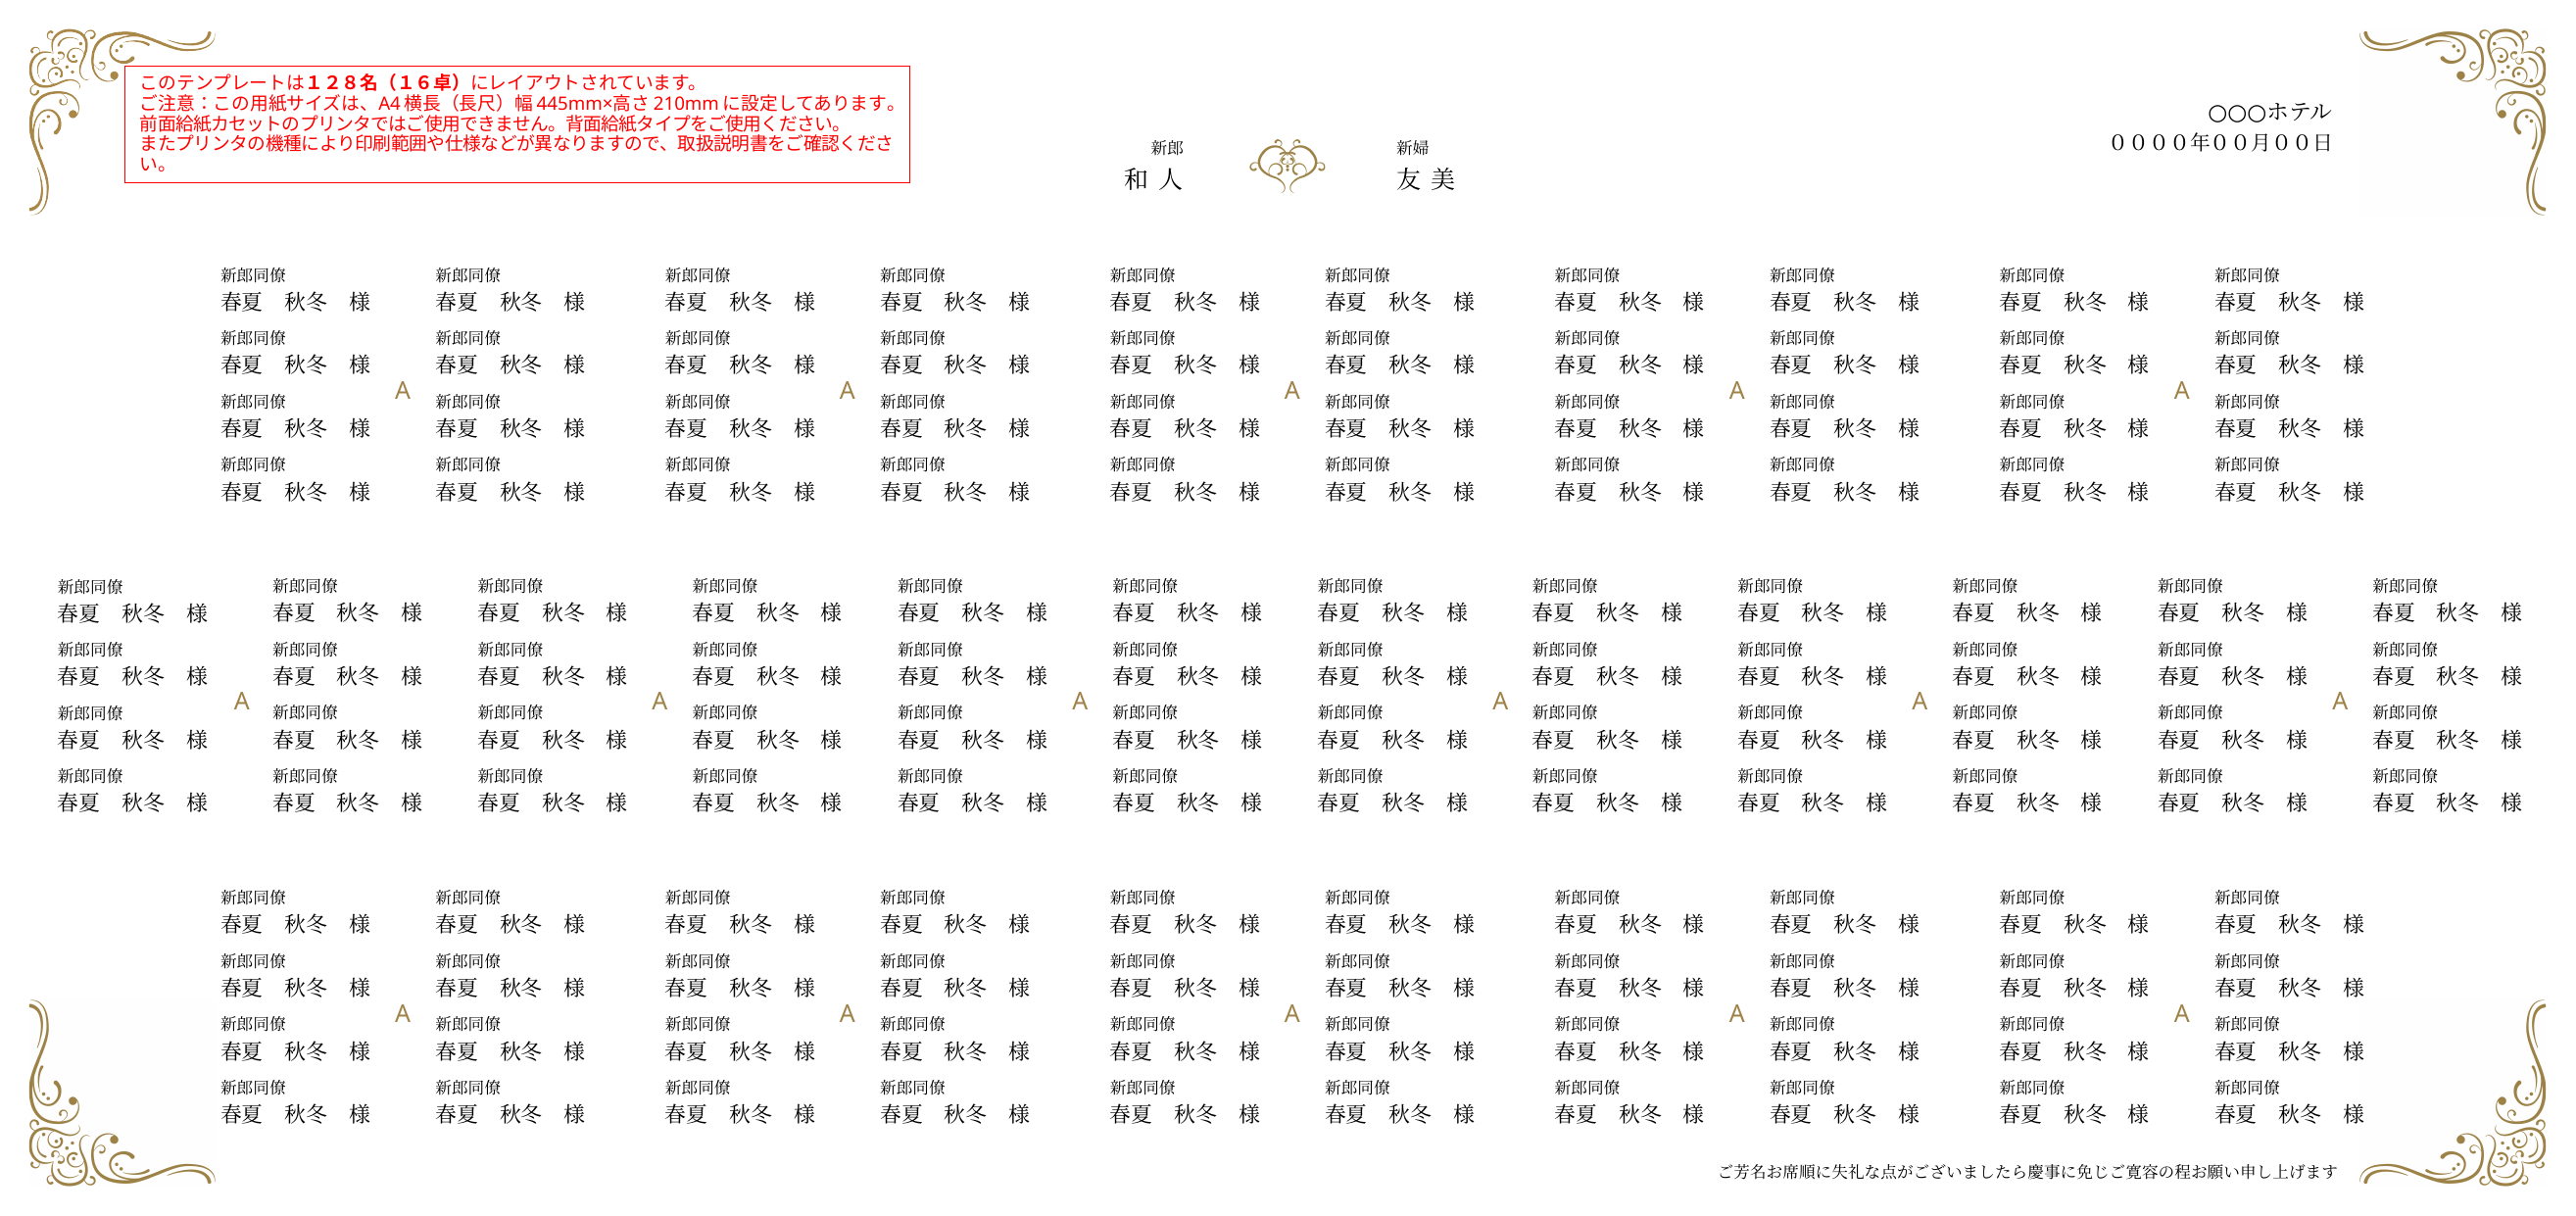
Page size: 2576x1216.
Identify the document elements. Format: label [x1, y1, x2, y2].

picture [1249, 139, 1326, 193]
picture [28, 28, 216, 216]
picture [28, 999, 216, 1187]
picture [2359, 999, 2547, 1187]
picture [2359, 28, 2547, 216]
